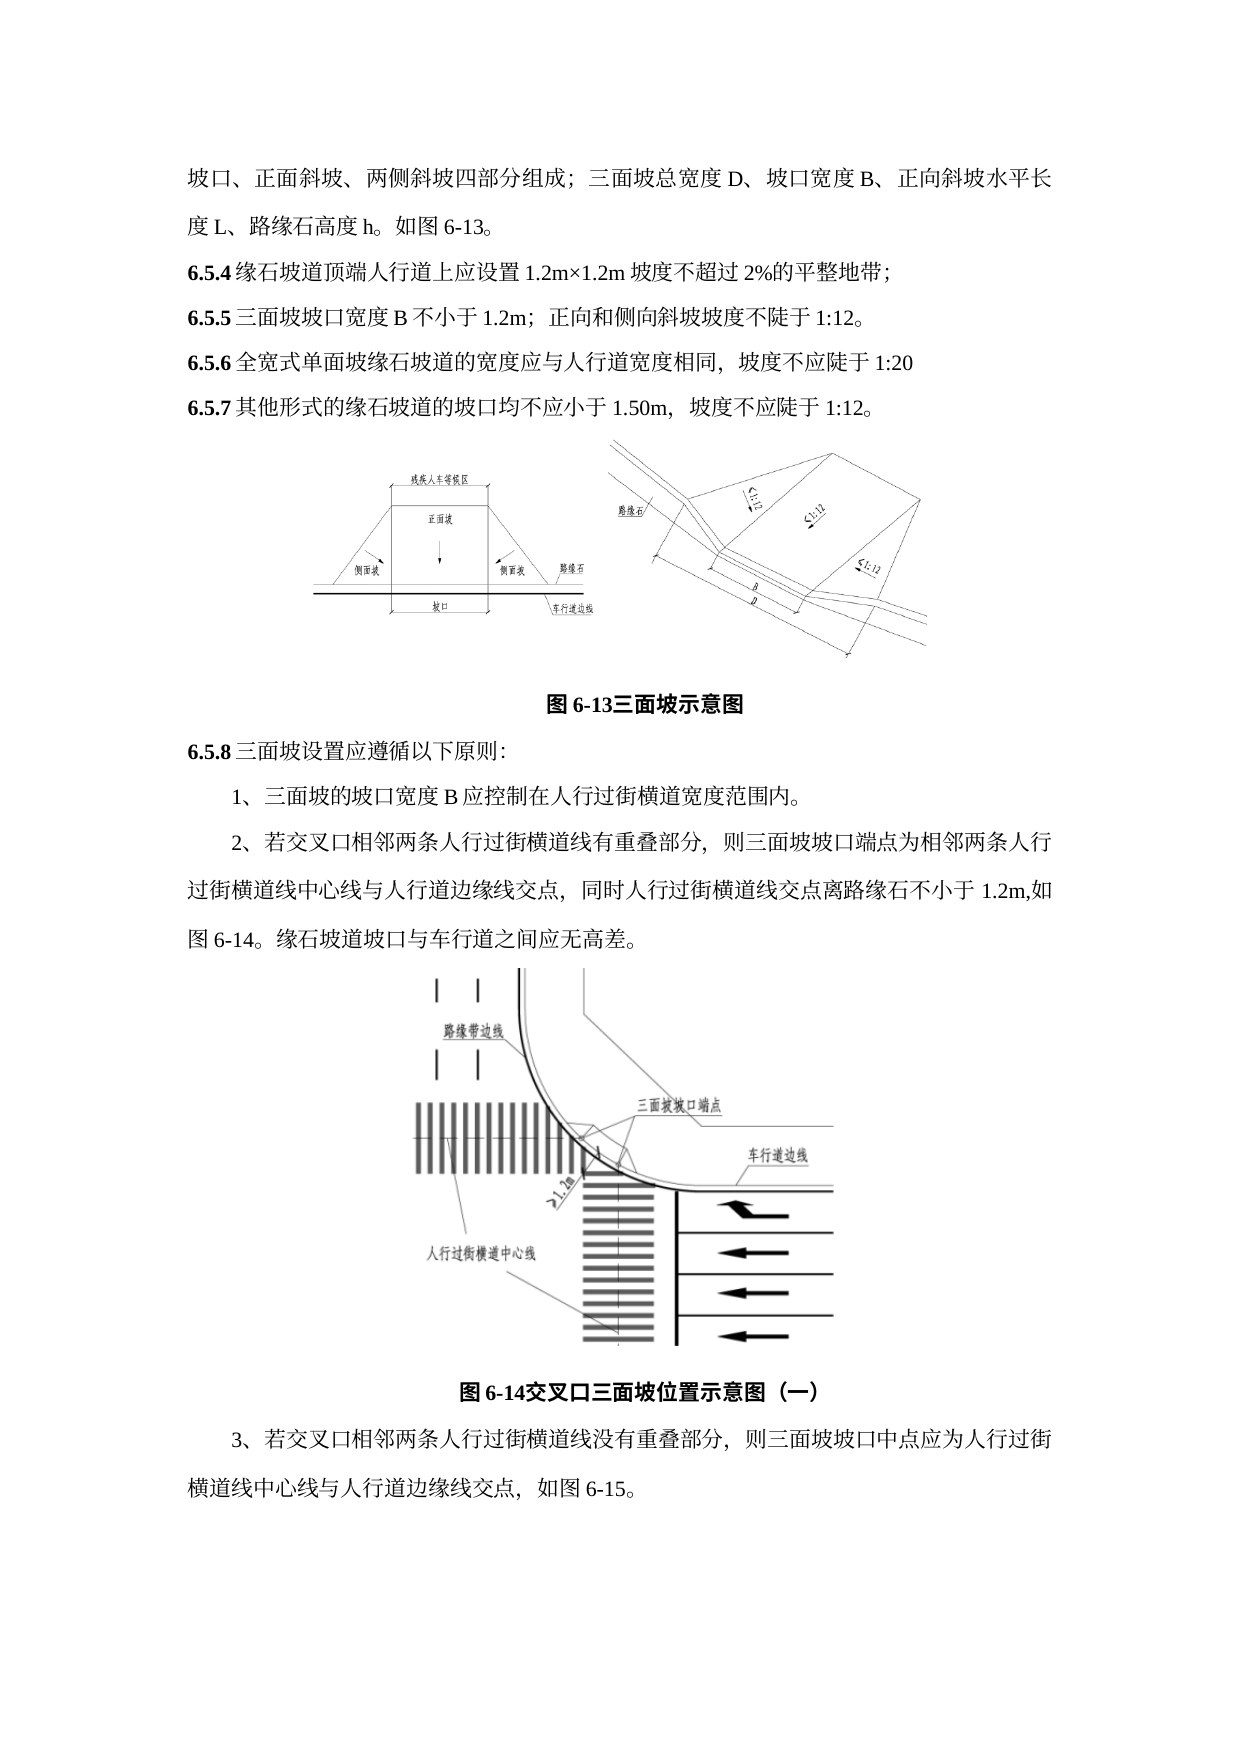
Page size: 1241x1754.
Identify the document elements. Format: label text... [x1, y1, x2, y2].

text 6.5.6全宽式单面坡缘石坡道的宽度应与人行道宽度相同，坡度不应陡于1:20 [187, 346, 1053, 378]
text 1、三面坡的坡口宽度B应控制在人行过街横道宽度范围内。 [187, 781, 1053, 813]
text 3、若交叉口相邻两条人行过街横道线没有重叠部分，则三面坡坡口中点应为人行过街横道线中心线与人行道边缘线交点，如图6-15。 [187, 1423, 1053, 1504]
text 图6-13三面坡示意图 [187, 687, 1053, 719]
picture [313, 436, 927, 658]
text 6.5.7其他形式的缘石坡道的坡口均不应小于1.50m，坡度不应陡于1:12。 [187, 391, 1053, 424]
text 6.5.5三面坡坡口宽度B不小于1.2m；正向和侧向斜坡坡度不陡于1:12。 [187, 301, 1053, 333]
text 图6-14交叉口三面坡位置示意图（一） [187, 1374, 1053, 1407]
text 6.5.4缘石坡道顶端人行道上应设置1.2m×1.2m坡度不超过2%的平整地带； [187, 256, 1053, 288]
text 6.5.8三面坡设置应遵循以下原则： [187, 736, 1053, 768]
text 2、若交叉口相邻两条人行过街横道线有重叠部分，则三面坡坡口端点为相邻两条人行过街横道线中心线与人行道边缘线交点，同时人行过街横道线交点离路缘石不小于1.2m,如图6-14。缘石坡道坡口与车行道之间应无高差。 [187, 826, 1053, 956]
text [187, 162, 1053, 243]
picture [403, 968, 837, 1346]
